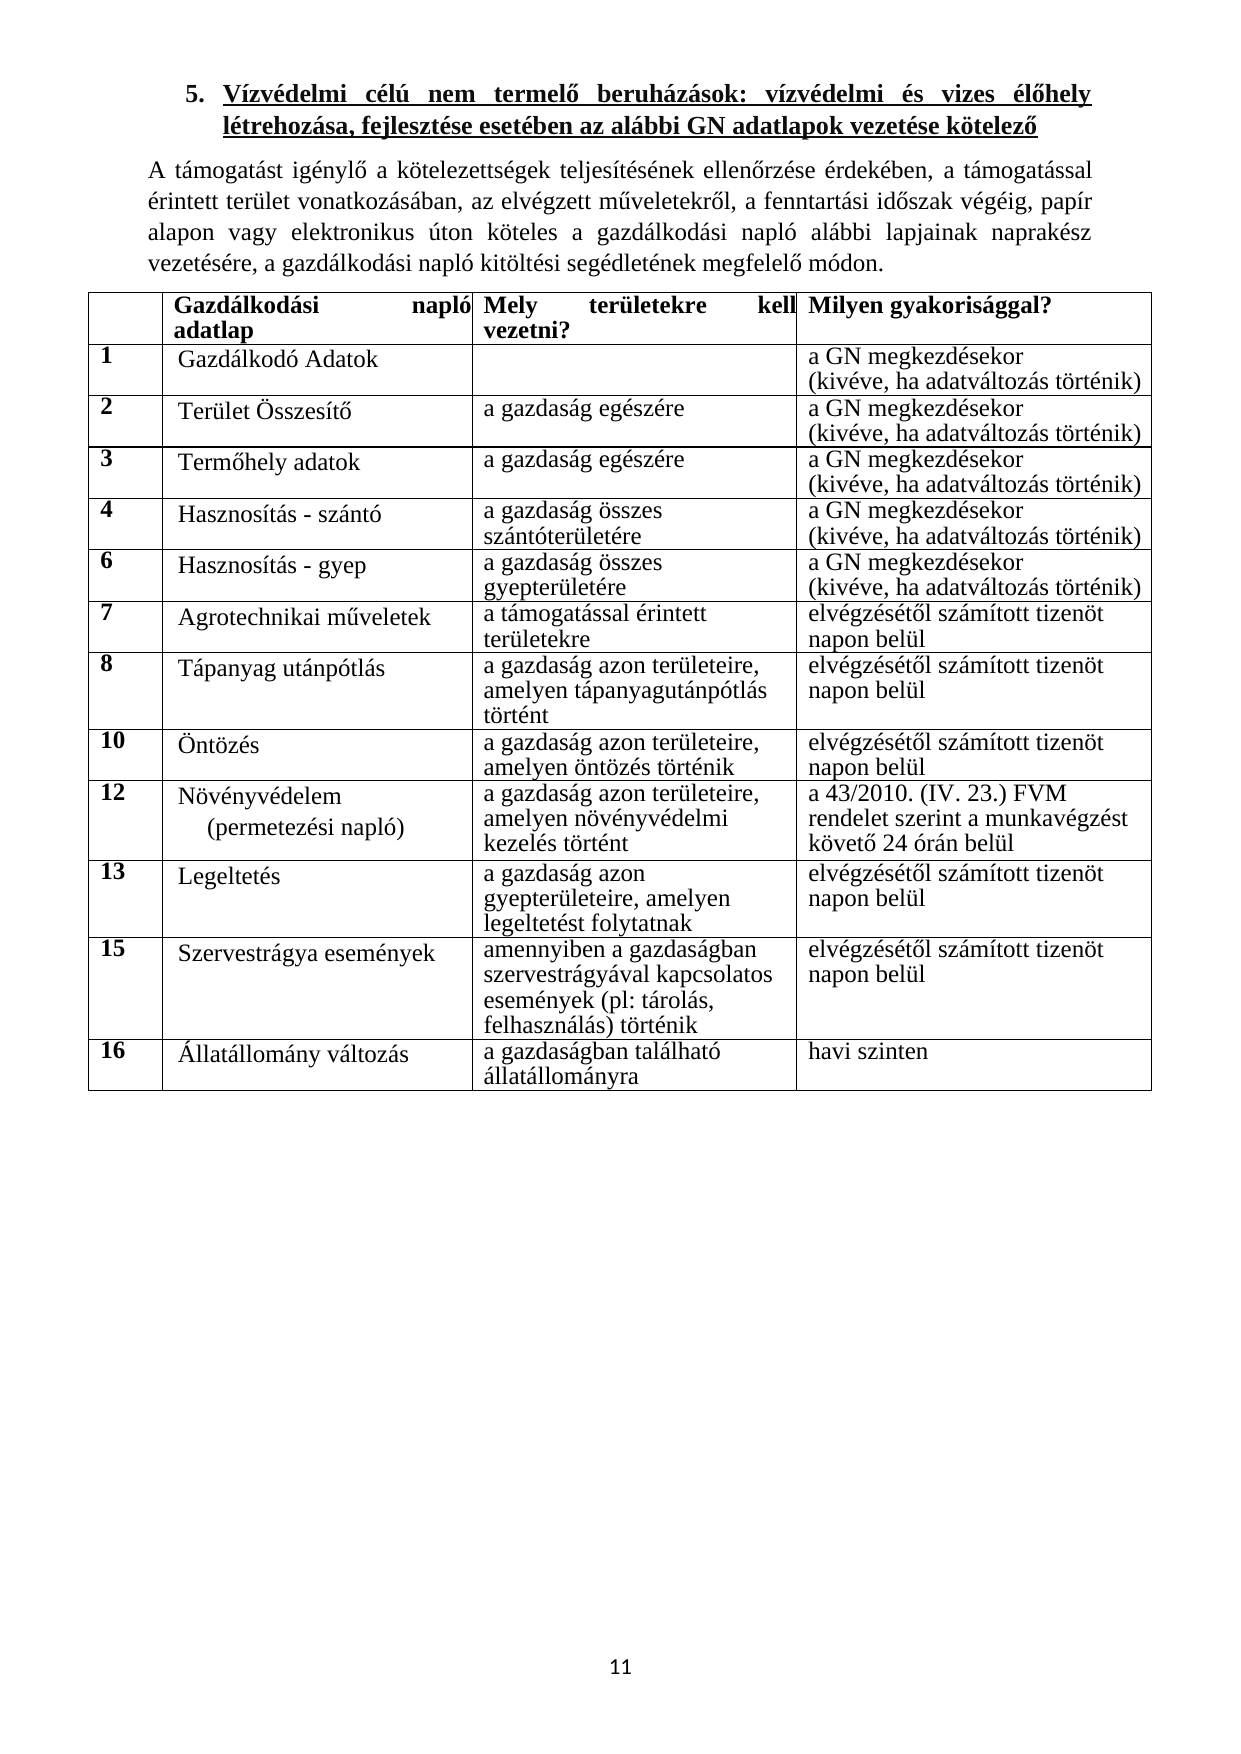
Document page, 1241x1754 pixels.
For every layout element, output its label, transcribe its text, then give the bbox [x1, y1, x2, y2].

table_cell a gazdaságban található állatállományra [473, 1040, 796, 1090]
table_cell 8 [89, 653, 162, 729]
table_cell 13 [89, 861, 162, 937]
table_cell elvégzésétől számított tizenöt napon belül [797, 653, 1151, 729]
table_cell Gazdálkodó Adatok [163, 345, 472, 395]
table_cell a gazdaság összes szántóterületére [473, 499, 796, 549]
table_header Mely területekre kell vezetni? [473, 293, 796, 343]
table_cell 4 [89, 499, 162, 549]
table_cell a GN megkezdésekor (kivéve, ha adatváltozás történik) [797, 550, 1151, 601]
table_cell elvégzésétől számított tizenöt napon belül [797, 938, 1151, 1038]
table_cell Hasznosítás - szántó [163, 499, 472, 549]
table_cell Öntözés [163, 730, 472, 780]
table_cell elvégzésétől számított tizenöt napon belül [797, 730, 1151, 780]
table_header Milyen gyakorisággal? [797, 293, 1151, 343]
table_cell Állatállomány változás [163, 1040, 472, 1090]
table_cell Növényvédelem (permetezési napló) [163, 781, 472, 860]
table_cell a 43/2010. (IV. 23.) FVM rendelet szerint a munkavégzést követő 24 órán belül [797, 781, 1151, 860]
subtitle Vízvédelmi célú nem termelő beruházások: vízvédelmi és vizes élőhely létrehozása, fejlesztése esetében az alábbi GN adatlapok vezetése kötelező [185, 78, 1093, 140]
table_cell [473, 345, 796, 395]
table_cell a gazdaság azon területeire, amelyen öntözés történik [473, 730, 796, 780]
table_header Gazdálkodási napló adatlap [163, 293, 472, 343]
table_cell a GN megkezdésekor (kivéve, ha adatváltozás történik) [797, 499, 1151, 549]
table_cell a GN megkezdésekor (kivéve, ha adatváltozás történik) [797, 396, 1151, 446]
table_cell a gazdaság egészére [473, 396, 796, 446]
table_cell amennyiben a gazdaságban szervestrágyával kapcsolatos események (pl: tárolás, felhasználás) történik [473, 938, 796, 1038]
table_cell 10 [89, 730, 162, 780]
table_cell 6 [89, 550, 162, 601]
table_cell 15 [89, 938, 162, 1038]
table_cell Tápanyag utánpótlás [163, 653, 472, 729]
table_cell 2 [89, 396, 162, 446]
table_cell 16 [89, 1040, 162, 1090]
table_cell Termőhely adatok [163, 448, 472, 498]
table_cell Terület Összesítő [163, 396, 472, 446]
table_cell 3 [89, 448, 162, 498]
table_cell elvégzésétől számított tizenöt napon belül [797, 602, 1151, 652]
table_cell Legeltetés [163, 861, 472, 937]
table_cell a gazdaság egészére [473, 448, 796, 498]
table_cell Hasznosítás - gyep [163, 550, 472, 601]
table_cell Agrotechnikai műveletek [163, 602, 472, 652]
table_cell elvégzésétől számított tizenöt napon belül [797, 861, 1151, 937]
table_cell a GN megkezdésekor (kivéve, ha adatváltozás történik) [797, 345, 1151, 395]
table_cell 12 [89, 781, 162, 860]
table_cell a gazdaság összes gyepterületére [473, 550, 796, 601]
table_cell a GN megkezdésekor (kivéve, ha adatváltozás történik) [797, 448, 1151, 498]
text A támogatást igénylő a kötelezettségek teljesítésének ellenőrzése érdekében, a támogatással érintett terület vonatkozásában, az elvégzett műveletekről, a fenntartási időszak végéig, papír alapon vagy elektronikus úton köteles a gazdálkodási napló alábbi lapjainak naprakész vezetésére, a gazdálkodási napló kitöltési segédletének megfelelő módon. [148, 155, 1093, 277]
table_cell a támogatással érintett területekre [473, 602, 796, 652]
table_cell Szervestrágya események [163, 938, 472, 1038]
table_cell a gazdaság azon területeire, amelyen növényvédelmi kezelés történt [473, 781, 796, 860]
table_cell a gazdaság azon gyepterületeire, amelyen legeltetést folytatnak [473, 861, 796, 937]
table_header [89, 293, 162, 343]
table_cell a gazdaság azon területeire, amelyen tápanyagutánpótlás történt [473, 653, 796, 729]
table_cell 7 [89, 602, 162, 652]
table_cell havi szinten [797, 1040, 1151, 1090]
table_cell 1 [89, 345, 162, 395]
